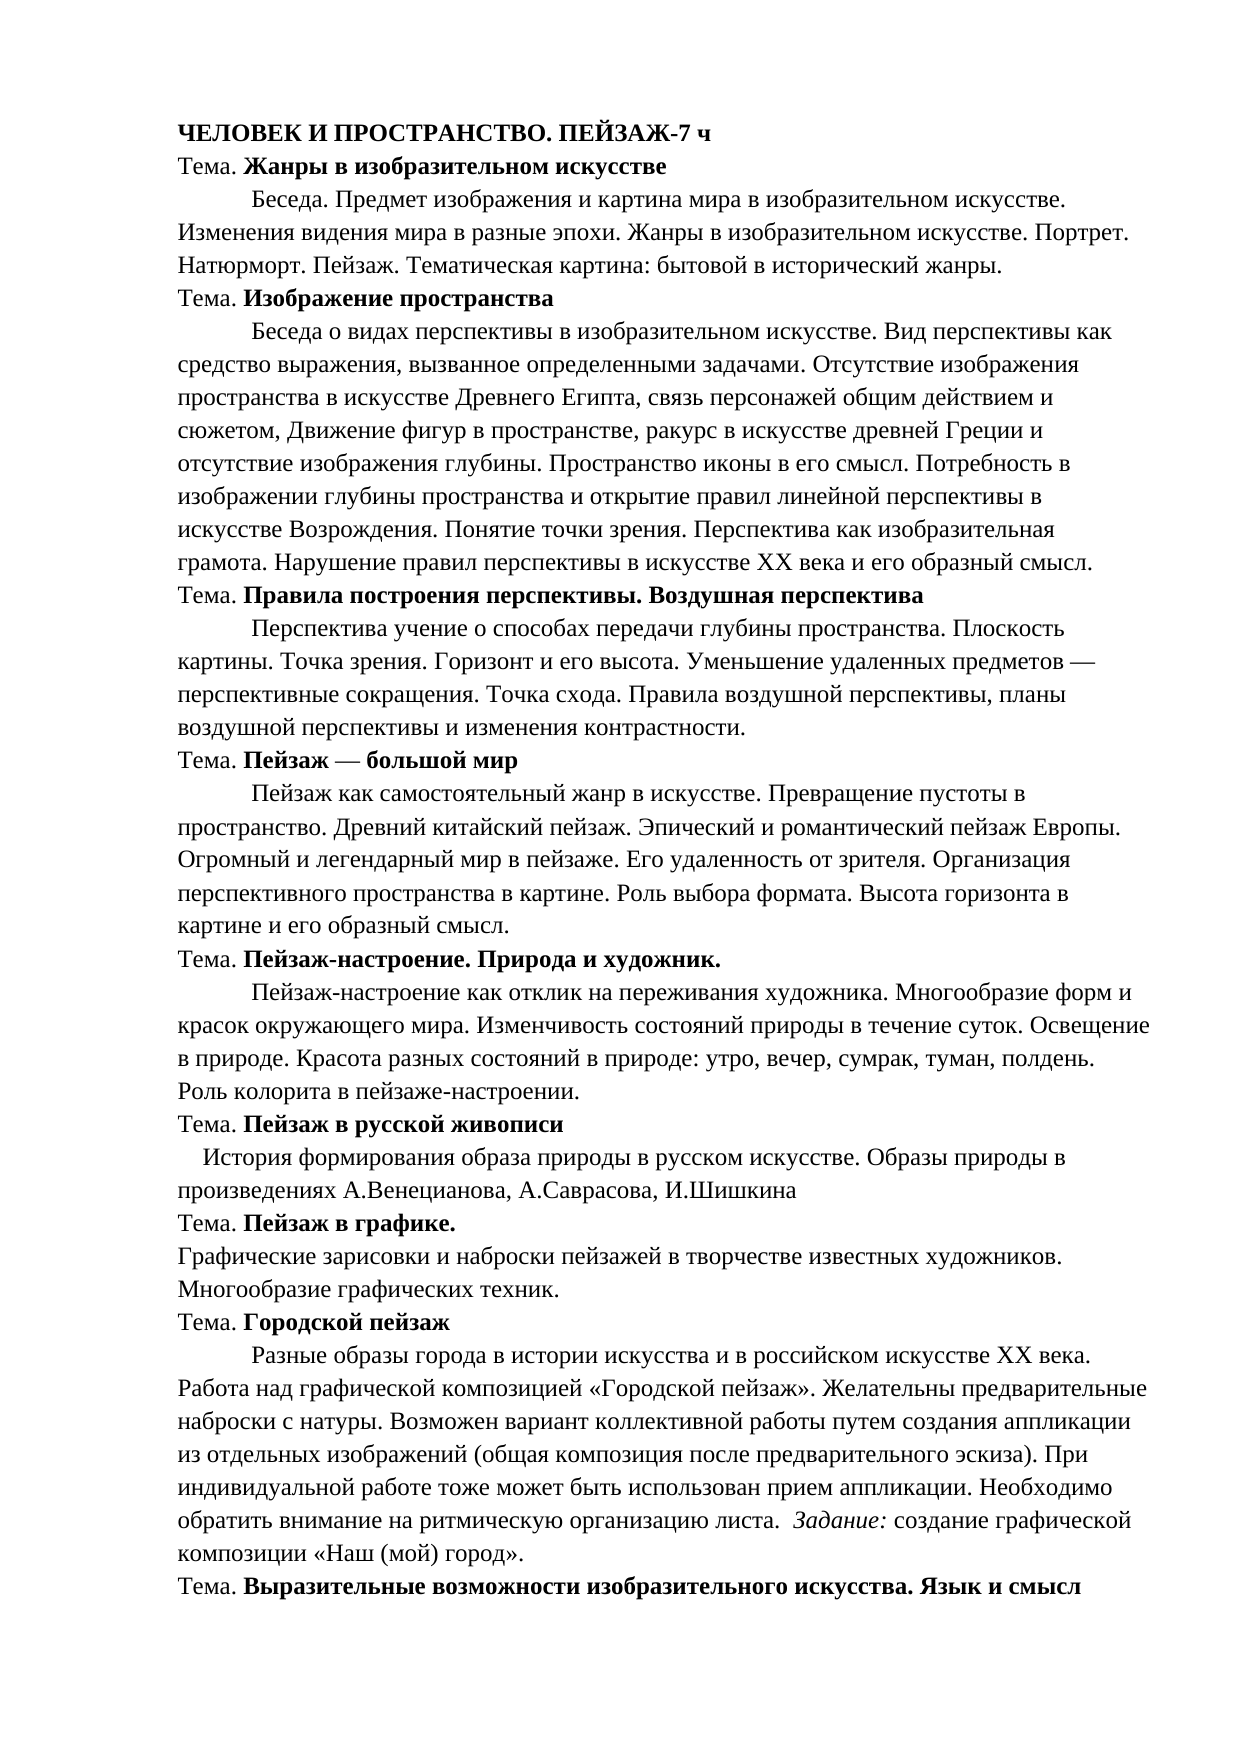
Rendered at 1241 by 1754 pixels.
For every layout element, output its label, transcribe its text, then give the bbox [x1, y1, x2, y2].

text Беседа о видах перспективы в изобразительном искусстве. Вид перспективы как средство выражения, вызванное определенными задачами. Отсутствие изображения пространства в искусстве Древнего Египта, связь персонажей общим действием и сюжетом, Движение фигур в пространстве, ракурс в искусстве древней Греции и отсутствие изображения глубины. Пространство иконы в его смысл. Потребность в изображении глубины пространства и открытие правил линейной перспективы в искусстве Возрождения. Понятие точки зрения. Перспектива как изобразительная грамота. Нарушение правил перспективы в искусстве ХХ века и его образный смысл. [177, 316, 1152, 576]
text Тема. Выразительные возможности изобразительного искусства. Язык и смысл [177, 1571, 1152, 1600]
text Разные образы города в истории искусства и в российском искусстве ХХ века. Работа над графической композицией «Городской пейзаж». Желательны предварительные наброски с натуры. Возможен вариант коллективной работы путем создания аппликации из отдельных изображений (общая композиция после предварительного эскиза). При индивидуальной работе тоже может быть использован прием аппликации. Необходимо обратить внимание на ритмическую организацию листа. Задание: создание графической композиции «Наш (мой) город». [177, 1340, 1152, 1567]
text Тема. Правила построения перспективы. Воздушная перспектива [177, 580, 1152, 609]
text Перспектива учение о способах передачи глубины пространства. Плоскость картины. Точка зрения. Горизонт и его высота. Уменьшение удаленных предметов — перспективные сокращения. Точка схода. Правила воздушной перспективы, планы воздушной перспективы и изменения контрастности. Тема. Пейзаж — большой мир [177, 613, 1152, 774]
text Тема. Городской пейзаж [177, 1307, 1152, 1336]
text Тема. Пейзаж в русской живописи [177, 1109, 1152, 1137]
text Тема. Изображение пространства [177, 283, 1152, 312]
text Графические зарисовки и наброски пейзажей в творчестве известных художников. Многообразие графических техник. [177, 1241, 1152, 1303]
text Пейзаж-настроение как отклик на переживания художника. Многообразие форм и красок окружающего мира. Изменчивость состояний природы в течение суток. Освещение в природе. Красота разных состояний в природе: утро, вечер, сумрак, туман, полдень. Роль колорита в пейзаже-настроении. [177, 977, 1152, 1104]
text Пейзаж как самостоятельный жанр в искусстве. Превращение пустоты в пространство. Древний китайский пейзаж. Эпический и романтический пейзаж Европы. Огромный и легендарный мир в пейзаже. Его удаленность от зрителя. Организация перспективного пространства в картине. Роль выбора формата. Высота горизонта в картине и его образный смысл. [177, 778, 1152, 939]
text ЧЕЛОВЕК И ПРОСТРАНСТВО. ПЕЙЗАЖ-7 ч [177, 118, 1152, 147]
text Беседа. Предмет изображения и картина мира в изобразительном искусстве. Изменения видения мира в разные эпохи. Жанры в изобразительном искусстве. Портрет. Натюрморт. Пейзаж. Тематическая картина: бытовой в исторический жанры. [177, 184, 1152, 279]
text Тема. Пейзаж-настроение. Природа и художник. [177, 944, 1152, 972]
text История формирования образа природы в русском искусстве. Образы природы в произведениях А.Венецианова, А.Саврасова, И.Шишкина [177, 1142, 1152, 1203]
text Тема. Жанры в изобразительном искусстве [177, 151, 1152, 180]
text Тема. Пейзаж в графике. [177, 1208, 1152, 1237]
